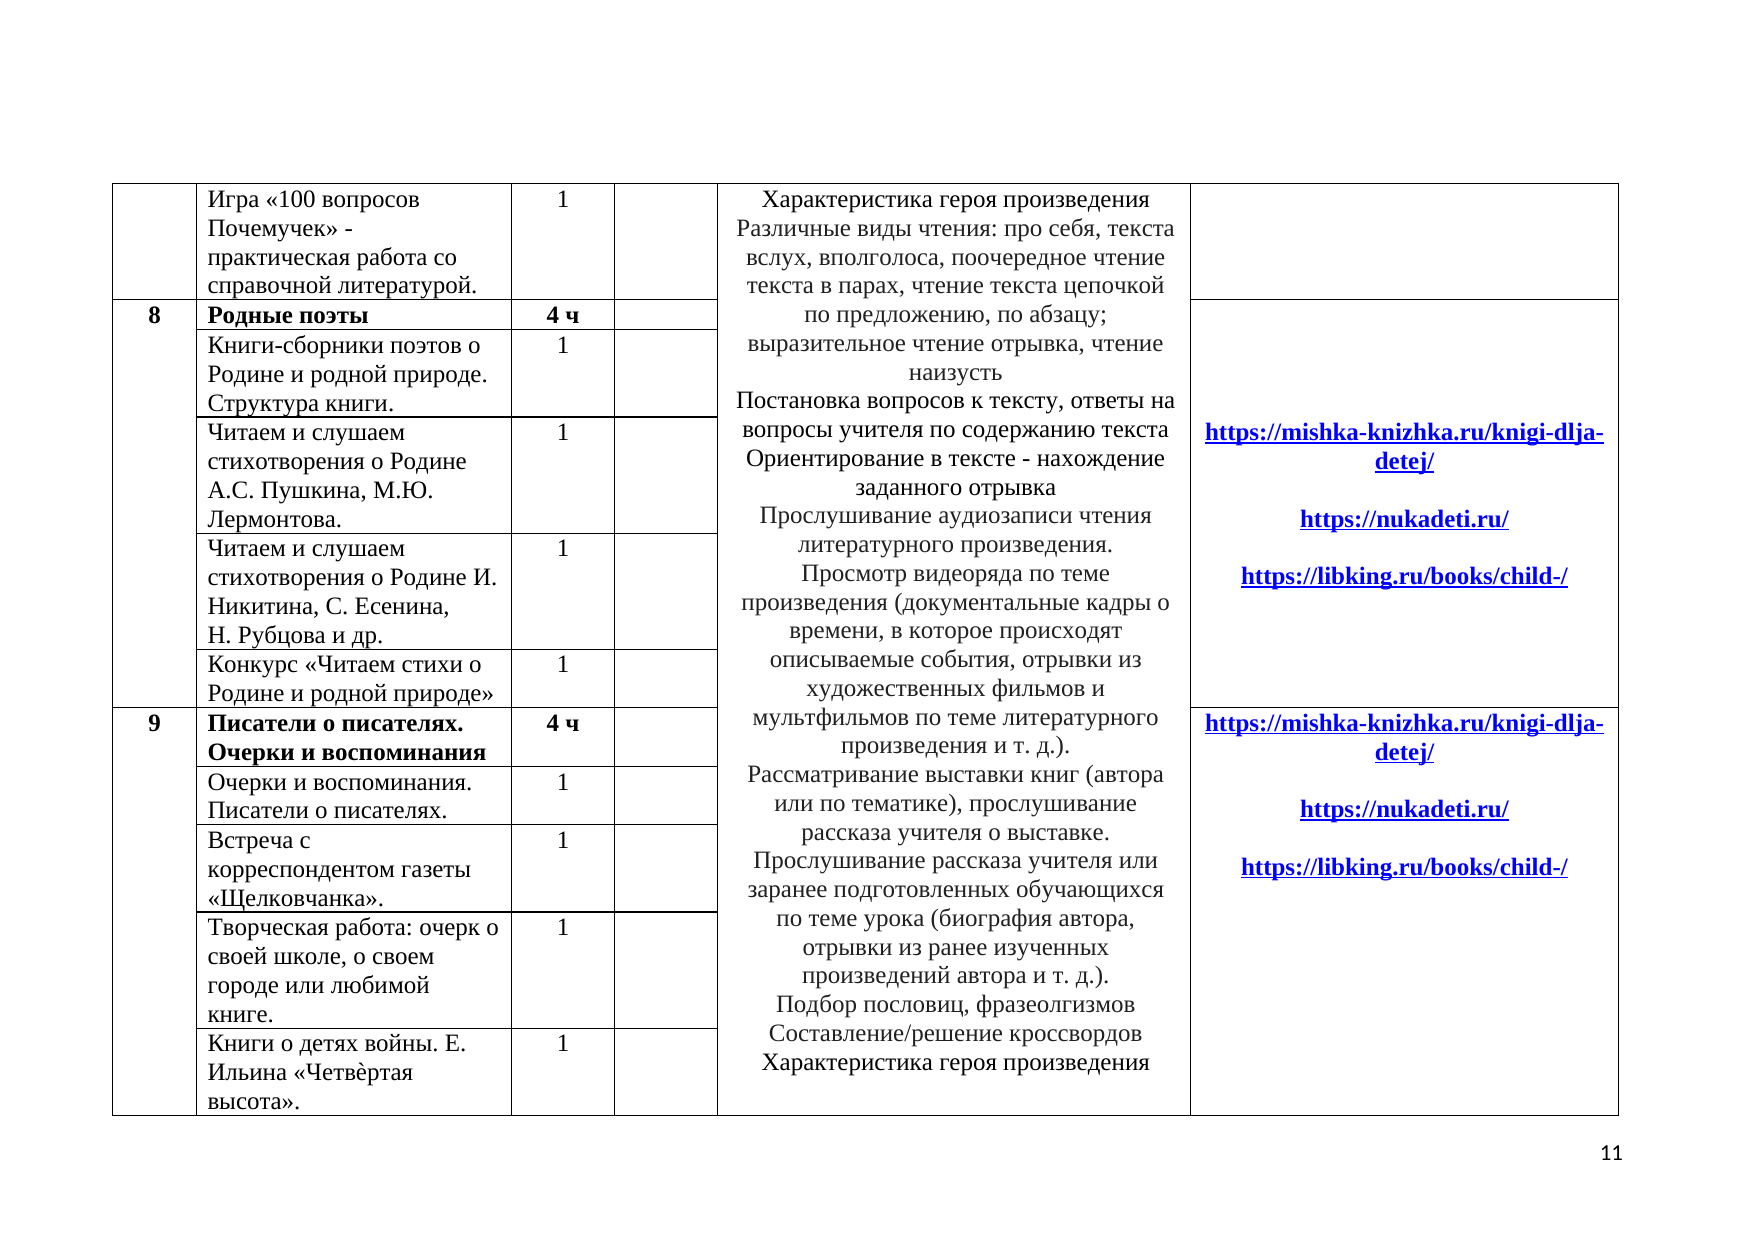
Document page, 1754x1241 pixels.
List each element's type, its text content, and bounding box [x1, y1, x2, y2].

table_cell 1 [512, 534, 614, 648]
table_cell Читаем и слушаем стихотворения о Родине И. Никитина, С. Есенина, Н. Рубцова и др. [197, 534, 511, 648]
table_cell [615, 418, 717, 532]
table_cell 1 [512, 184, 614, 299]
table_cell 4 ч [512, 708, 614, 766]
table_cell 1 [512, 418, 614, 532]
table_cell [615, 534, 717, 648]
table_cell [615, 1029, 717, 1115]
table_cell [615, 184, 717, 299]
table_cell 4 ч [512, 300, 614, 329]
table_cell [615, 708, 717, 766]
table_cell Конкурс «Читаем стихи о Родине и родной природе» [197, 650, 511, 707]
table_cell [615, 300, 717, 329]
table_cell 1 [512, 767, 614, 824]
table_cell [615, 650, 717, 707]
table_cell [615, 767, 717, 824]
table_cell Встреча с корреспондентом газеты «Щелковчанка». [197, 825, 511, 911]
table_cell 1 [512, 825, 614, 911]
table_cell Книги о детях войны. Е. Ильина «Четвѐртая высота». [197, 1029, 511, 1115]
table_cell Очерки и воспоминания. Писатели о писателях. [197, 767, 511, 824]
table_cell 1 [512, 330, 614, 416]
table_cell Читаем и слушаем стихотворения о Родине А.С. Пушкина, М.Ю. Лермонтова. [197, 418, 511, 532]
table_cell Книги-сборники поэтов о Родине и родной природе. Структура книги. [197, 330, 511, 416]
table_cell Творческая работа: очерк о своей школе, о своем городе или любимой книге. [197, 913, 511, 1027]
table_cell [615, 825, 717, 911]
table_cell [615, 913, 717, 1027]
table_cell 1 [512, 1029, 614, 1115]
table_cell 8 [113, 300, 196, 707]
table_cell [1191, 300, 1618, 707]
table_cell Игра «100 вопросов Почемучек» - практическая работа со справочной литературой. [197, 184, 511, 299]
table_cell 1 [512, 650, 614, 707]
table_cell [1191, 708, 1618, 1115]
table_cell 1 [512, 913, 614, 1027]
table_cell Писатели о писателях. Очерки и воспоминания [197, 708, 511, 766]
table_cell Родные поэты [197, 300, 511, 329]
table_cell [615, 330, 717, 416]
table_cell 9 [113, 708, 196, 1115]
